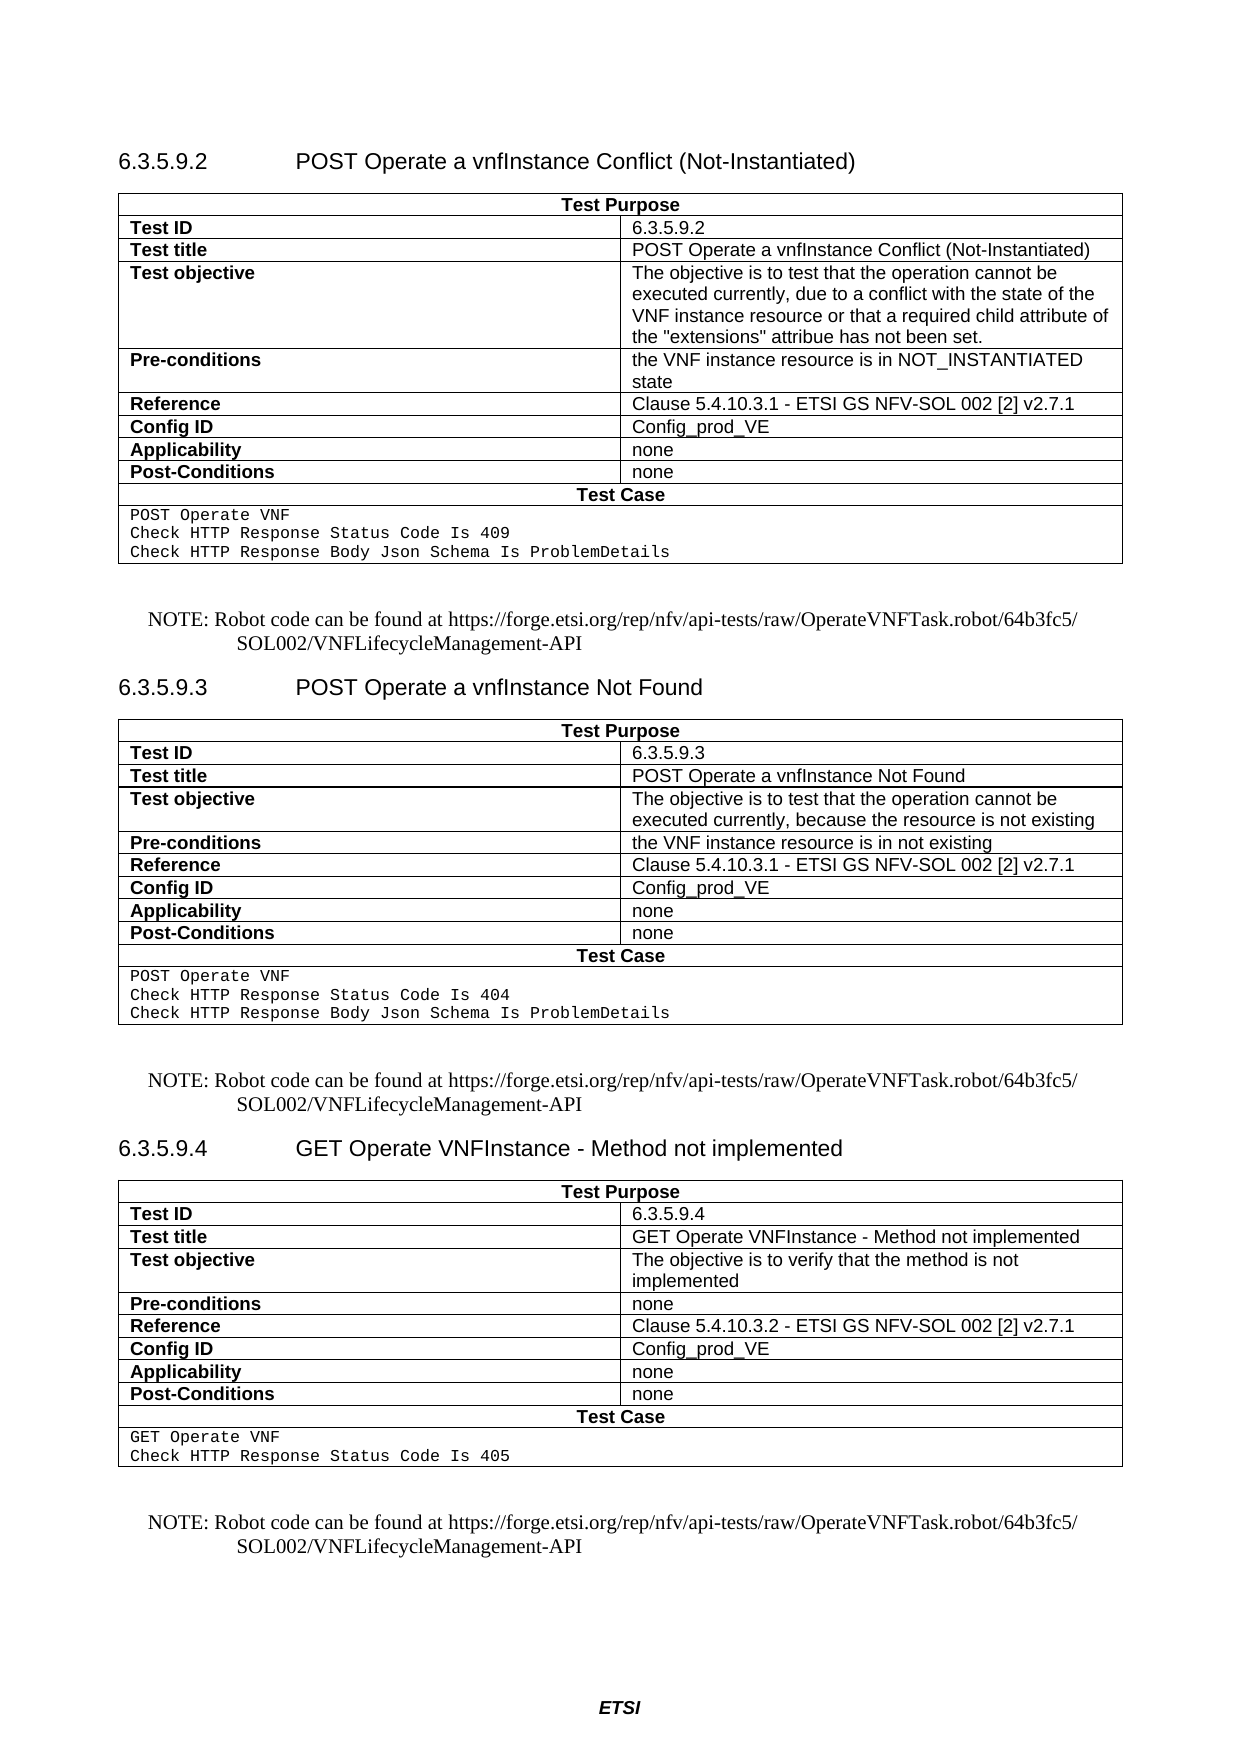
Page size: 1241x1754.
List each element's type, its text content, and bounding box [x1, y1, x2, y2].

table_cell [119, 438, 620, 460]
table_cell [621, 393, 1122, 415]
subtitle 6.3.5.9.3 POST Operate a vnfInstance Not Found [118, 673, 1122, 700]
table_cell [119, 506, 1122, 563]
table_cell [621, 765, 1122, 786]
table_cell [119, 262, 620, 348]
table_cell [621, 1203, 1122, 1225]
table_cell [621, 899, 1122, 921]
subtitle 6.3.5.9.2 POST Operate a vnfInstance Conflict (Not-Instantiated) [118, 148, 1122, 174]
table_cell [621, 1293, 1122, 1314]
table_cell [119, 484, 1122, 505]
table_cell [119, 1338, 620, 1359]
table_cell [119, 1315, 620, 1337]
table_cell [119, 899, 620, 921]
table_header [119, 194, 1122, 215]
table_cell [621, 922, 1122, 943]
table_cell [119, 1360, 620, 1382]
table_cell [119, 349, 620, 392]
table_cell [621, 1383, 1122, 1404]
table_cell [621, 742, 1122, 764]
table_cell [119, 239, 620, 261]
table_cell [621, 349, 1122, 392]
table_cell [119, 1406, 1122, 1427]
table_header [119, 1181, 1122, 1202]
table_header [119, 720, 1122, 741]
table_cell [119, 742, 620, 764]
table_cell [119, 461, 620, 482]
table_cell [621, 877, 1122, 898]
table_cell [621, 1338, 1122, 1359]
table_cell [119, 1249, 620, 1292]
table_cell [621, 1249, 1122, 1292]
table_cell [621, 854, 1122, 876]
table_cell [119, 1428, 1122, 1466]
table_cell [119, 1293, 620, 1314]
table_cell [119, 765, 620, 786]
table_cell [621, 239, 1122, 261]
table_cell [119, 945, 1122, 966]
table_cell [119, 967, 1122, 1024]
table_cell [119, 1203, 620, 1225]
subtitle 6.3.5.9.4 GET Operate VNFInstance - Method not implemented [118, 1134, 1122, 1161]
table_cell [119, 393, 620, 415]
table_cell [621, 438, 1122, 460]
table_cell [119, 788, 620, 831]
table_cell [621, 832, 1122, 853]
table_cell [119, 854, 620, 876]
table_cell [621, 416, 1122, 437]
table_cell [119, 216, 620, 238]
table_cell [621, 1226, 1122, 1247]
text NOTE: Robot code can be found at https://forge.etsi.org/rep/nfv/api-tests/raw/OperateVNFTask.robot/64b3fc5/SOL002/VNFLifecycleManagement-API [148, 1068, 1122, 1116]
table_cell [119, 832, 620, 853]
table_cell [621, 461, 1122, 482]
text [148, 1510, 1122, 1558]
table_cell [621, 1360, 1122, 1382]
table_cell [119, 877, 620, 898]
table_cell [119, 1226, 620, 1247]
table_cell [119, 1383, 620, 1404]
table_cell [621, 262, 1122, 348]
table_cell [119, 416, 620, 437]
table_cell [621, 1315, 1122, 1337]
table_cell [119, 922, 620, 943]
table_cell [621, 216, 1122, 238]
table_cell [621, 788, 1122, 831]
text NOTE: Robot code can be found at https://forge.etsi.org/rep/nfv/api-tests/raw/OperateVNFTask.robot/64b3fc5/SOL002/VNFLifecycleManagement-API [148, 607, 1122, 655]
